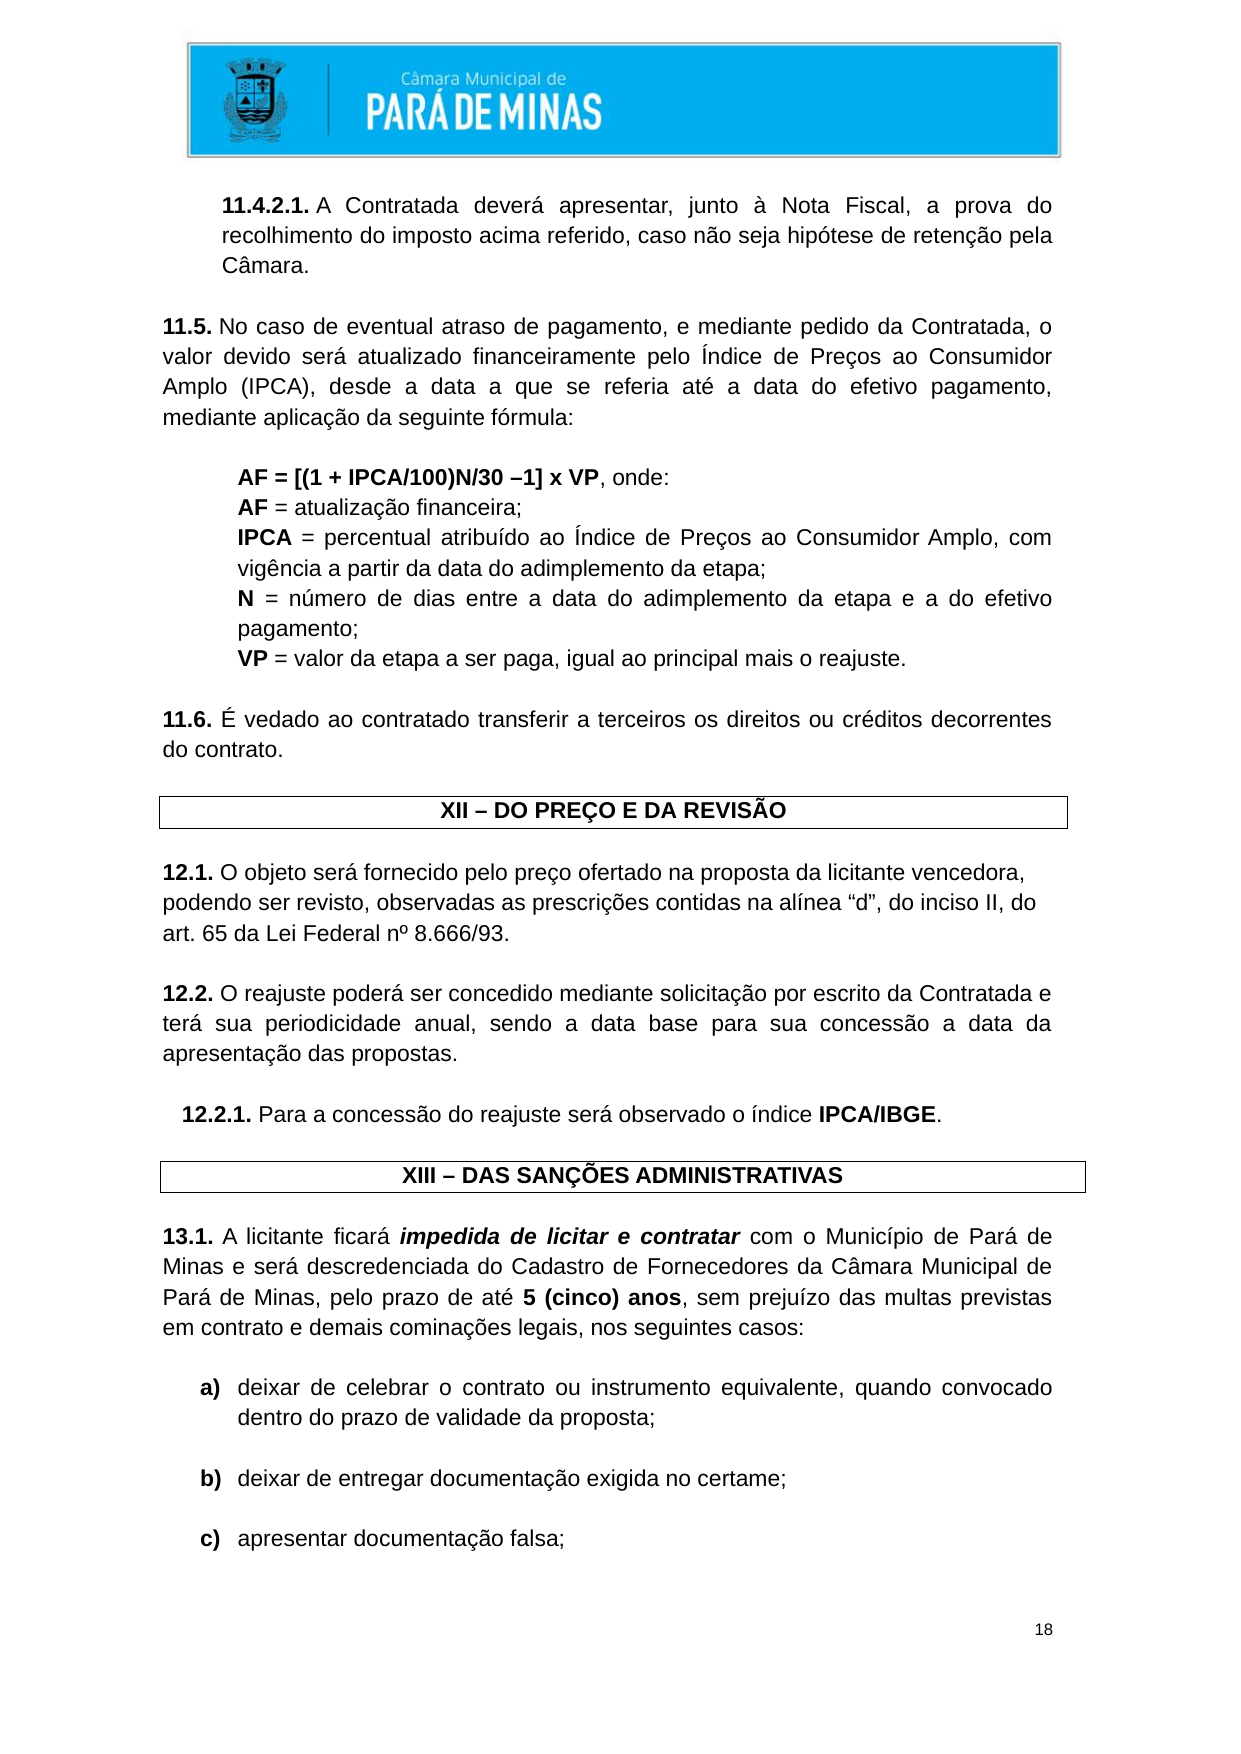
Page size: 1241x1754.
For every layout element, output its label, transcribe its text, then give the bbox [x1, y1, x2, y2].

list deixar de celebrar o contrato ou instrumento equivalente, quando convocado dentro do prazo de validade da proposta; [200, 1374, 1053, 1431]
text IPCA = percentual atribuído ao Índice de Preços ao Consumidor Amplo, com vigência a partir da data do adimplemento da etapa; [237, 524, 1053, 581]
list deixar de entregar documentação exigida no certame; [200, 1465, 1053, 1491]
table_header XIII – DAS SANÇÕES ADMINISTRATIVAS [161, 1162, 1085, 1192]
table_header XII – DO PREÇO E DA REVISÃO [160, 797, 1067, 828]
list No caso de eventual atraso de pagamento, e mediante pedido da Contratada, o valor devido será atualizado financeiramente pelo Índice de Preços ao Consumidor Amplo (IPCA), desde a data a que se referia até a data do efetivo pagamento, mediante aplicação da seguinte fórmula: [162, 313, 1053, 430]
list A Contratada deverá apresentar, junto à Nota Fiscal, a prova do recolhimento do imposto acima referido, caso não seja hipótese de retenção pela Câmara. [222, 192, 1053, 279]
text 12.2. O reajuste poderá ser concedido mediante solicitação por escrito da Contratada e terá sua periodicidade anual, sendo a data base para sua concessão a data da apresentação das propostas. [162, 980, 1053, 1067]
text VP = valor da etapa a ser paga, igual ao principal mais o reajuste. [162, 645, 1053, 671]
text 12.2.1. Para a concessão do reajuste será observado o índice IPCA/IBGE. [162, 1101, 1053, 1127]
text 13.1. A licitante ficará impedida de licitar e contratar com o Município de Pará de Minas e será descredenciada do Cadastro de Fornecedores da Câmara Municipal de Pará de Minas, pelo prazo de até 5 (cinco) anos, sem prejuízo das multas previstas em contrato e demais cominações legais, nos seguintes casos: [162, 1223, 1053, 1340]
text AF = atualização financeira; [162, 494, 1053, 520]
list 11.6. É vedado ao contratado transferir a terceiros os direitos ou créditos decorrentes do contrato. [162, 706, 1053, 762]
picture [0, 30, 1241, 164]
list apresentar documentação falsa; [200, 1525, 1053, 1551]
text AF = [(1 + IPCA/100)N/30 –1] x VP, onde: [162, 464, 1053, 490]
text N = número de dias entre a data do adimplemento da etapa e a do efetivo pagamento; [237, 585, 1053, 641]
text 12.1. O objeto será fornecido pelo preço ofertado na proposta da licitante vencedora, podendo ser revisto, observadas as prescrições contidas na alínea “d”, do inciso II, do art. 65 da Lei Federal nº 8.666/93. [162, 859, 1053, 946]
